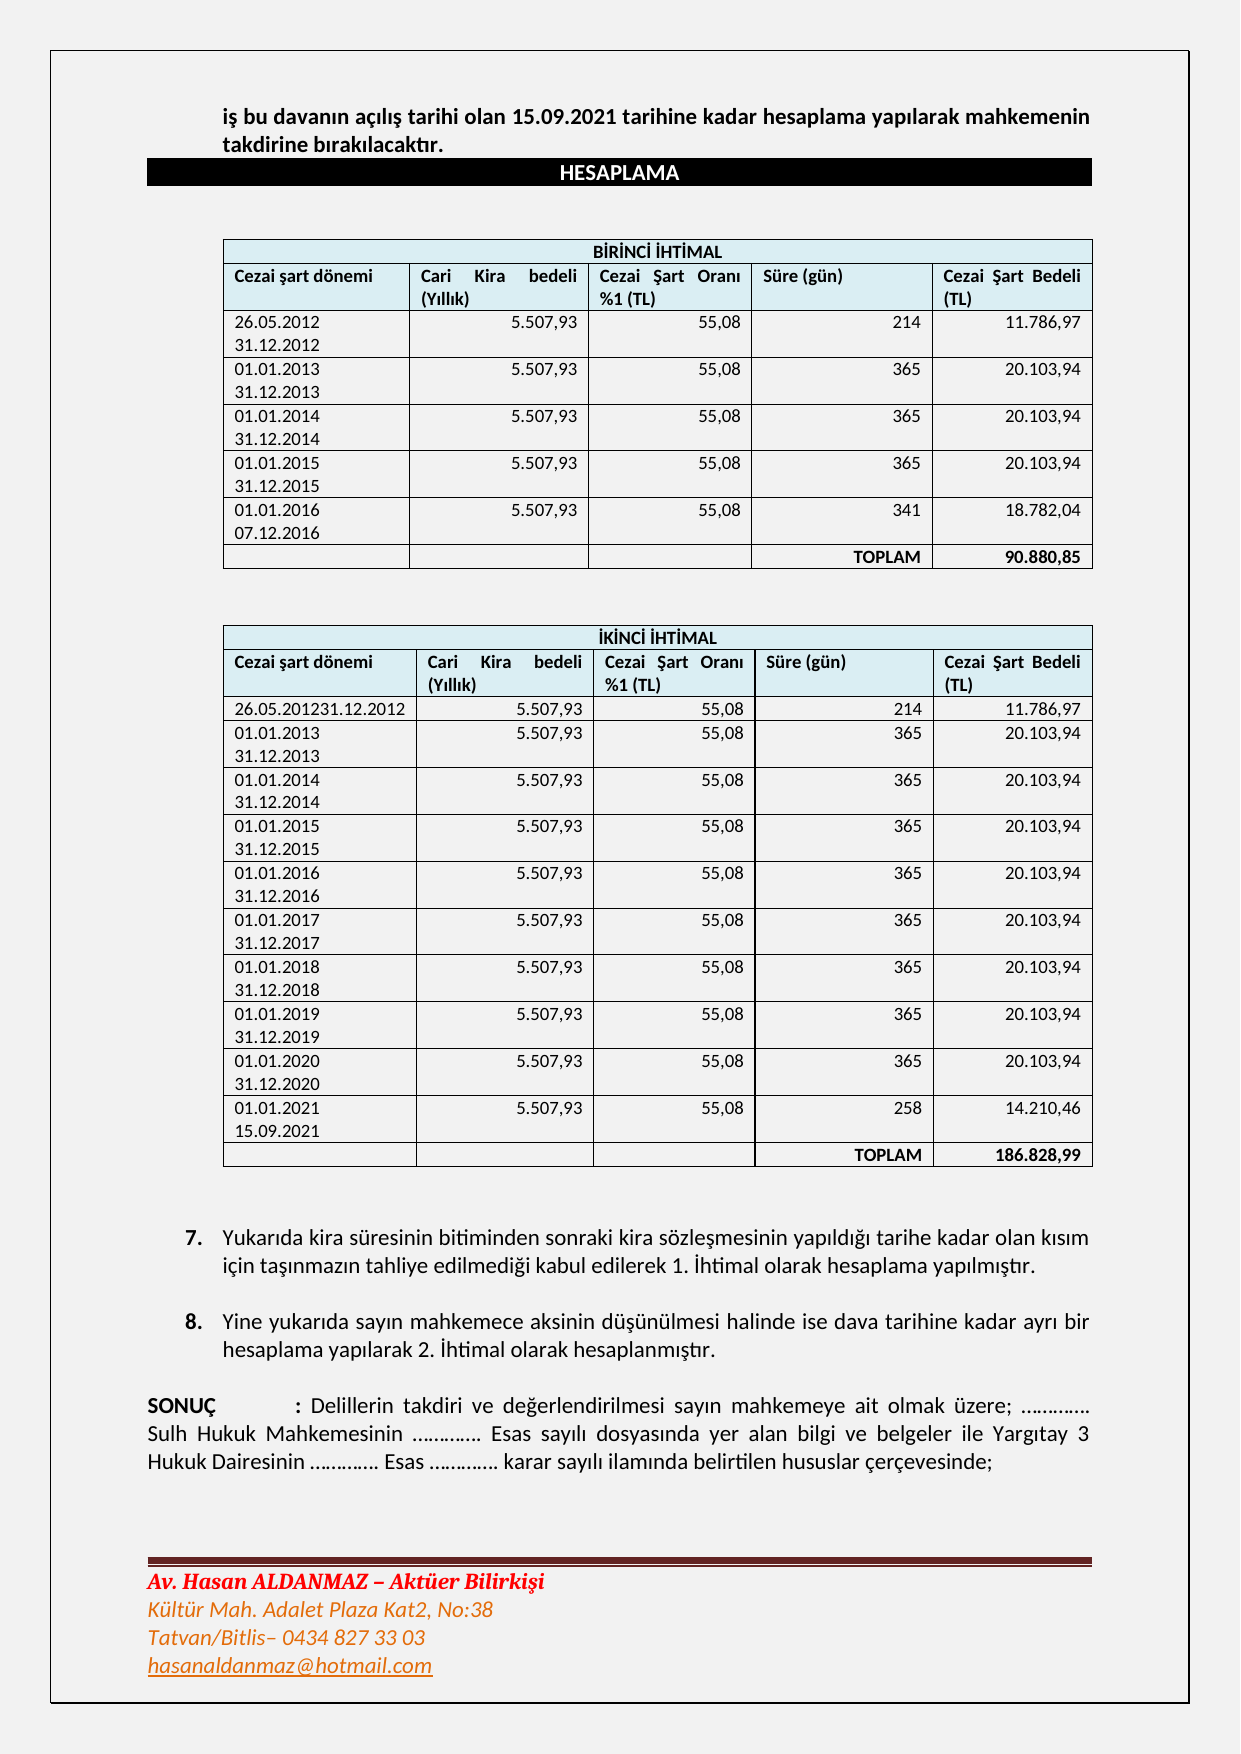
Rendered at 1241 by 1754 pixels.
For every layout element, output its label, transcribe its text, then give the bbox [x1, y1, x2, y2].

table_header BİRİNCİ İHTİMAL [224, 240, 1092, 263]
table_cell TOPLAM [752, 545, 932, 568]
table_cell 55,08 [589, 498, 751, 544]
table_cell 01.01.2015 31.12.2015 [224, 815, 416, 861]
table_cell 5.507,93 [410, 311, 588, 357]
table_cell 55,08 [594, 721, 754, 767]
table_cell 55,08 [594, 815, 754, 861]
table_cell 365 [752, 358, 932, 403]
table_cell Cari Kira bedeli (Yıllık) [410, 264, 588, 310]
table_cell 365 [756, 721, 933, 767]
table_cell 5.507,93 [417, 955, 593, 1001]
table_cell 365 [756, 768, 933, 814]
table_cell 5.507,93 [410, 358, 588, 403]
table_cell 258 [756, 1096, 933, 1142]
table_cell 365 [752, 451, 932, 497]
table_cell 5.507,93 [417, 697, 593, 720]
table_cell 20.103,94 [934, 721, 1092, 767]
table_cell 55,08 [594, 909, 754, 954]
table_cell 5.507,93 [417, 862, 593, 907]
table_cell 5.507,93 [417, 1049, 593, 1095]
table_cell 5.507,93 [417, 1002, 593, 1048]
table_cell 55,08 [594, 1002, 754, 1048]
table_cell 20.103,94 [933, 405, 1092, 450]
table_cell 20.103,94 [934, 815, 1092, 861]
table_cell 90.880,85 [933, 545, 1092, 568]
table_cell Cezai şart dönemi [224, 264, 409, 310]
table_cell 01.01.2017 31.12.2017 [224, 909, 416, 954]
table_cell 55,08 [594, 697, 754, 720]
table_cell Süre (gün) [752, 264, 932, 310]
table_cell 20.103,94 [934, 1002, 1092, 1048]
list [185, 102, 1092, 158]
table_cell 5.507,93 [410, 451, 588, 497]
table_cell 01.01.2013 31.12.2013 [224, 358, 409, 403]
table_cell Cezai Şart Oranı %1 (TL) [594, 650, 754, 696]
table_cell Cezai Şart Bedeli (TL) [933, 264, 1092, 310]
table_cell 11.786,97 [934, 697, 1092, 720]
table_cell 01.01.2015 31.12.2015 [224, 451, 409, 497]
table_cell 26.05.2012 31.12.2012 [224, 311, 409, 357]
table_cell Cezai Şart Oranı %1 (TL) [589, 264, 751, 310]
table_cell 20.103,94 [933, 358, 1092, 403]
table_cell 14.210,46 [934, 1096, 1092, 1142]
table_cell 365 [752, 405, 932, 450]
table_cell 55,08 [589, 405, 751, 450]
table_cell [594, 1143, 754, 1166]
table_cell 5.507,93 [417, 909, 593, 954]
table_cell 341 [752, 498, 932, 544]
table_cell 01.01.2016 07.12.2016 [224, 498, 409, 544]
table_cell 5.507,93 [410, 498, 588, 544]
table_cell 365 [756, 1049, 933, 1095]
table_cell 01.01.2020 31.12.2020 [224, 1049, 416, 1095]
table_cell 365 [756, 955, 933, 1001]
table_cell 01.01.2014 31.12.2014 [224, 405, 409, 450]
list HESAPLAMA [147, 158, 1092, 186]
table_cell 26.05.201231.12.2012 [224, 697, 416, 720]
table_cell [417, 1143, 593, 1166]
table_cell 01.01.2013 31.12.2013 [224, 721, 416, 767]
table_cell 55,08 [594, 768, 754, 814]
table_cell 55,08 [594, 1049, 754, 1095]
table_cell 5.507,93 [410, 405, 588, 450]
table_cell Cezai Şart Bedeli (TL) [934, 650, 1092, 696]
text SONUÇ : Delillerin takdiri ve değerlendirilmesi sayın mahkemeye ait olmak üzere; …………. Sulh Hukuk Mahkemesinin …………. Esas sayılı dosyasında yer alan bilgi ve belgeler ile Yargıtay 3 Hukuk Dairesinin …………. Esas …………. karar sayılı ilamında belirtilen hususlar çerçevesinde; [147, 1391, 1092, 1475]
table_cell 55,08 [589, 311, 751, 357]
table_cell TOPLAM [756, 1143, 933, 1166]
table_cell Cezai şart dönemi [224, 650, 416, 696]
table_cell 365 [756, 862, 933, 907]
table_cell 5.507,93 [417, 768, 593, 814]
table_cell 55,08 [594, 955, 754, 1001]
table_cell 20.103,94 [934, 768, 1092, 814]
table_cell [589, 545, 751, 568]
table_cell 5.507,93 [417, 815, 593, 861]
table_cell 365 [756, 1002, 933, 1048]
table_cell 186.828,99 [934, 1143, 1092, 1166]
table_cell 20.103,94 [934, 862, 1092, 907]
table_cell [224, 545, 409, 568]
table_cell 20.103,94 [934, 909, 1092, 954]
table_header İKİNCİ İHTİMAL [224, 626, 1092, 649]
table_cell 214 [752, 311, 932, 357]
table_cell 01.01.2014 31.12.2014 [224, 768, 416, 814]
table_cell 18.782,04 [933, 498, 1092, 544]
table_cell 55,08 [589, 451, 751, 497]
table_cell 01.01.2021 15.09.2021 [224, 1096, 416, 1142]
table_cell Cari Kira bedeli (Yıllık) [417, 650, 593, 696]
table_cell 365 [756, 909, 933, 954]
table_cell 5.507,93 [417, 721, 593, 767]
table_cell 55,08 [589, 358, 751, 403]
table_cell 55,08 [594, 1096, 754, 1142]
table_cell 365 [756, 815, 933, 861]
table_cell 214 [756, 697, 933, 720]
table_cell 01.01.2016 31.12.2016 [224, 862, 416, 907]
table_cell 5.507,93 [417, 1096, 593, 1142]
list Yine yukarıda sayın mahkemece aksinin düşünülmesi halinde ise dava tarihine kadar ayrı bir hesaplama yapılarak 2. İhtimal olarak hesaplanmıştır. [185, 1307, 1092, 1363]
table_cell [224, 1143, 416, 1166]
table_cell 20.103,94 [933, 451, 1092, 497]
table_cell Süre (gün) [756, 650, 933, 696]
table_cell 01.01.2019 31.12.2019 [224, 1002, 416, 1048]
table_cell 20.103,94 [934, 955, 1092, 1001]
table_cell 11.786,97 [933, 311, 1092, 357]
table_cell 20.103,94 [934, 1049, 1092, 1095]
table_cell 55,08 [594, 862, 754, 907]
table_cell 01.01.2018 31.12.2018 [224, 955, 416, 1001]
table_cell [410, 545, 588, 568]
list Yukarıda kira süresinin bitiminden sonraki kira sözleşmesinin yapıldığı tarihe kadar olan kısım için taşınmazın tahliye edilmediği kabul edilerek 1. İhtimal olarak hesaplama yapılmıştır. [185, 1223, 1092, 1279]
